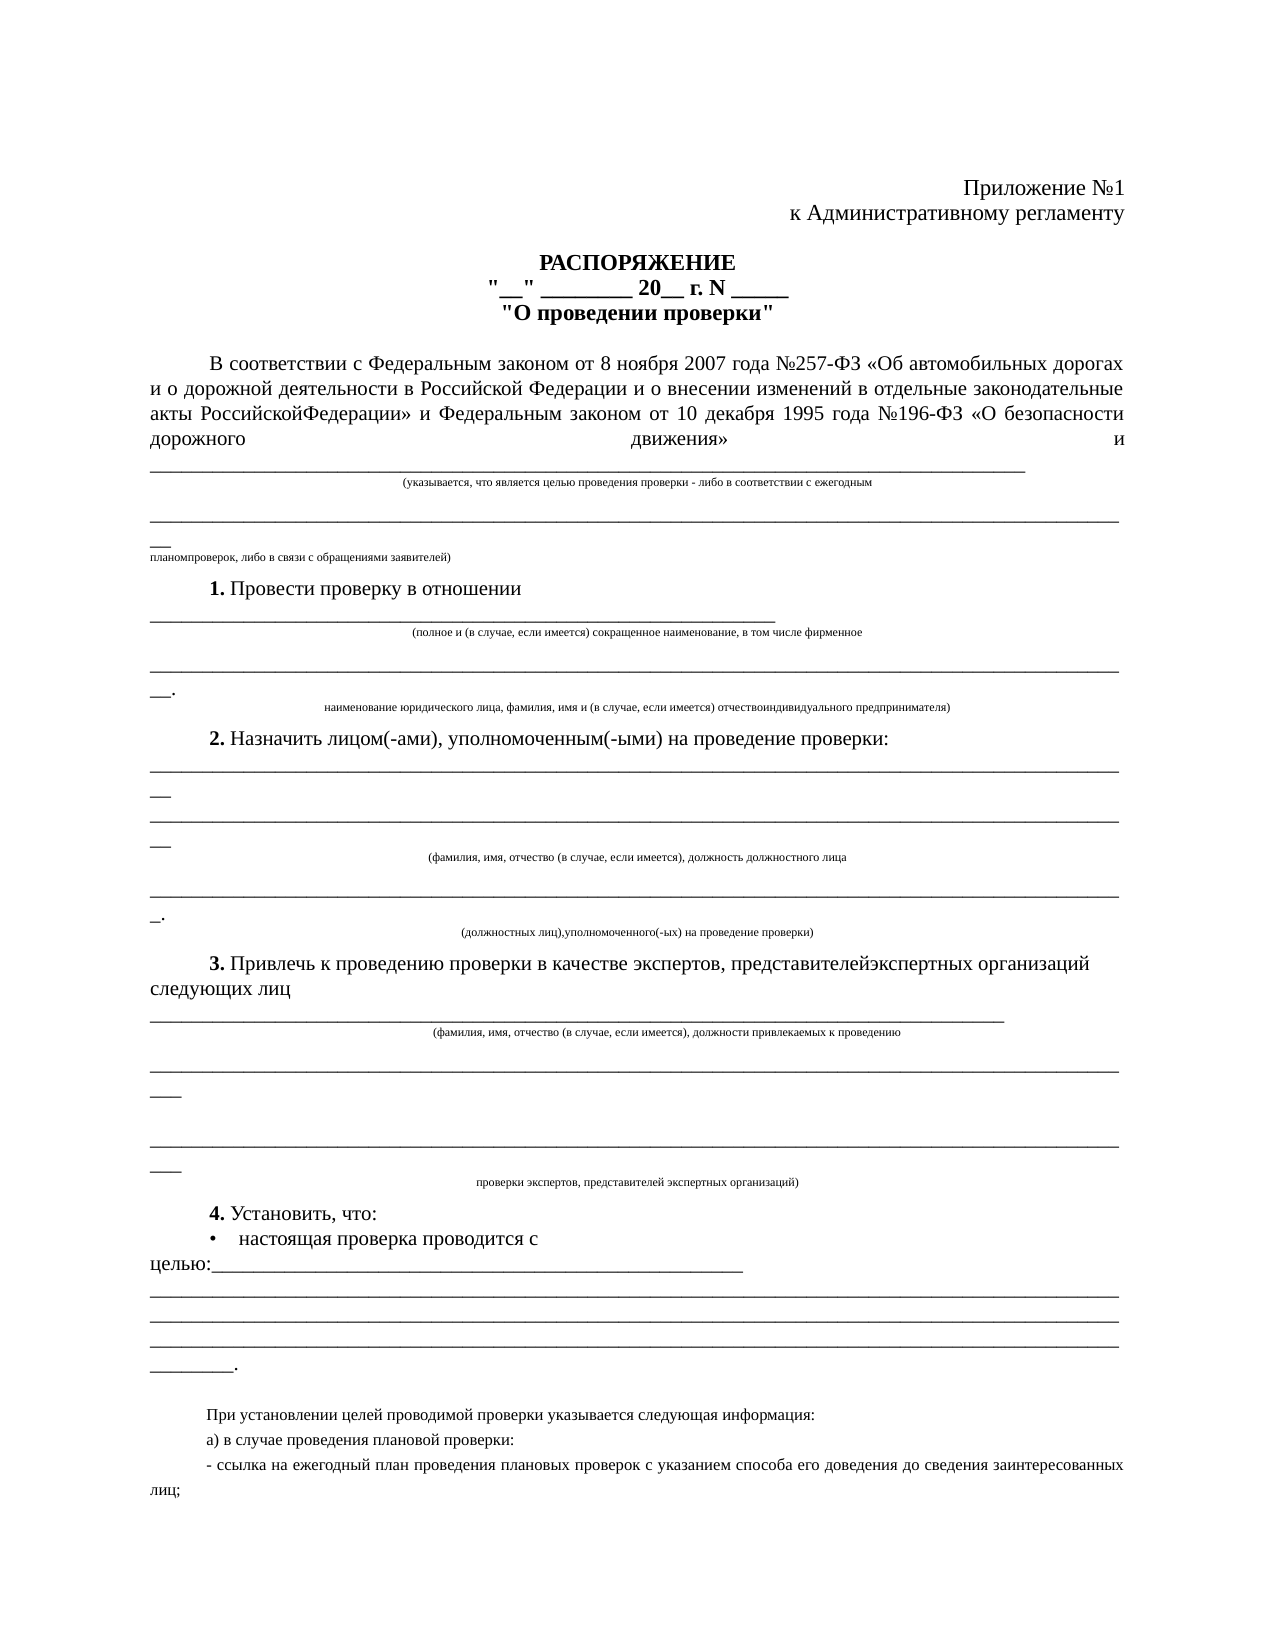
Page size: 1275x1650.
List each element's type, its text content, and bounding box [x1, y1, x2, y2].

text (фамилия, имя, отчество (в случае, если имеется), должность должностного лица [150, 850, 1125, 875]
text наименование юридического лица, фамилия, имя и (в случае, если имеется) отчествоиндивидуального предпринимателя) [150, 700, 1125, 725]
text 3. Привлечь к проведению проверки в качестве экспертов, представителейэкспертных организаций следующих лиц __________________________________________________________________________________ [150, 950, 1125, 1025]
text ________________________________________________________________________________________________ [150, 1050, 1125, 1100]
text _______________________________________________________________________________________________ [150, 500, 1125, 550]
text ________________________________________________________________________________________________ [150, 1125, 1125, 1175]
text 4. Установить, что: [150, 1200, 1125, 1225]
text - ссылка на ежегодный план проведения плановых проверок с указанием способа его доведения до сведения заинтересованных лиц; [150, 1450, 1125, 1500]
text РАСПОРЯЖЕНИЕ [150, 250, 1125, 275]
text "О проведении проверки" [150, 300, 1125, 325]
text В соответствии с Федеральным законом от 8 ноября 2007 года №257-ФЗ «Об автомобильных дорогах и о дорожной деятельности в Российской Федерации и о внесении изменений в отдельные законодательные акты РоссийскойФедерации» и Федеральным законом от 10 декабря 1995 года №196-ФЗ «О безопасности дорожного движения» и ____________________________________________________________________________________ [150, 350, 1125, 475]
text (должностных лиц),уполномоченного(-ых) на проведение проверки) [150, 925, 1125, 950]
text _______________________________________________________________________________________________ [150, 800, 1125, 850]
text проверки экспертов, представителей экспертных организаций) [150, 1175, 1125, 1200]
text (полное и (в случае, если имеется) сокращенное наименование, в том числе фирменное [150, 625, 1125, 650]
text планомпроверок, либо в связи с обращениями заявителей) [150, 550, 1125, 575]
text "__" ________ 20__ г. N _____ [150, 275, 1125, 300]
text (указывается, что является целью проведения проверки - либо в соответствии с ежегодным [150, 475, 1125, 500]
text _______________________________________________________________________________________________. [150, 650, 1125, 700]
text (фамилия, имя, отчество (в случае, если имеется), должности привлекаемых к проведению [150, 1025, 1125, 1050]
text 2. Назначить лицом(-ами), уполномоченным(-ыми) на проведение проверки: [150, 725, 1125, 750]
text При установлении целей проводимой проверки указывается следующая информация: [150, 1400, 1125, 1425]
list настоящая проверка проводится с целью:___________________________________________________ _______________________________________________________________________________________________________________________________________________________________________________________________________________________________________________________________________________________________. [150, 1225, 1125, 1375]
text ______________________________________________________________________________________________. [150, 875, 1125, 925]
text _______________________________________________________________________________________________ [150, 750, 1125, 800]
text Приложение №1 [150, 175, 1125, 200]
text к Административному регламенту [150, 200, 1125, 225]
text 1. Провести проверку в отношении ____________________________________________________________ [150, 575, 1125, 625]
text а) в случае проведения плановой проверки: [150, 1425, 1125, 1450]
